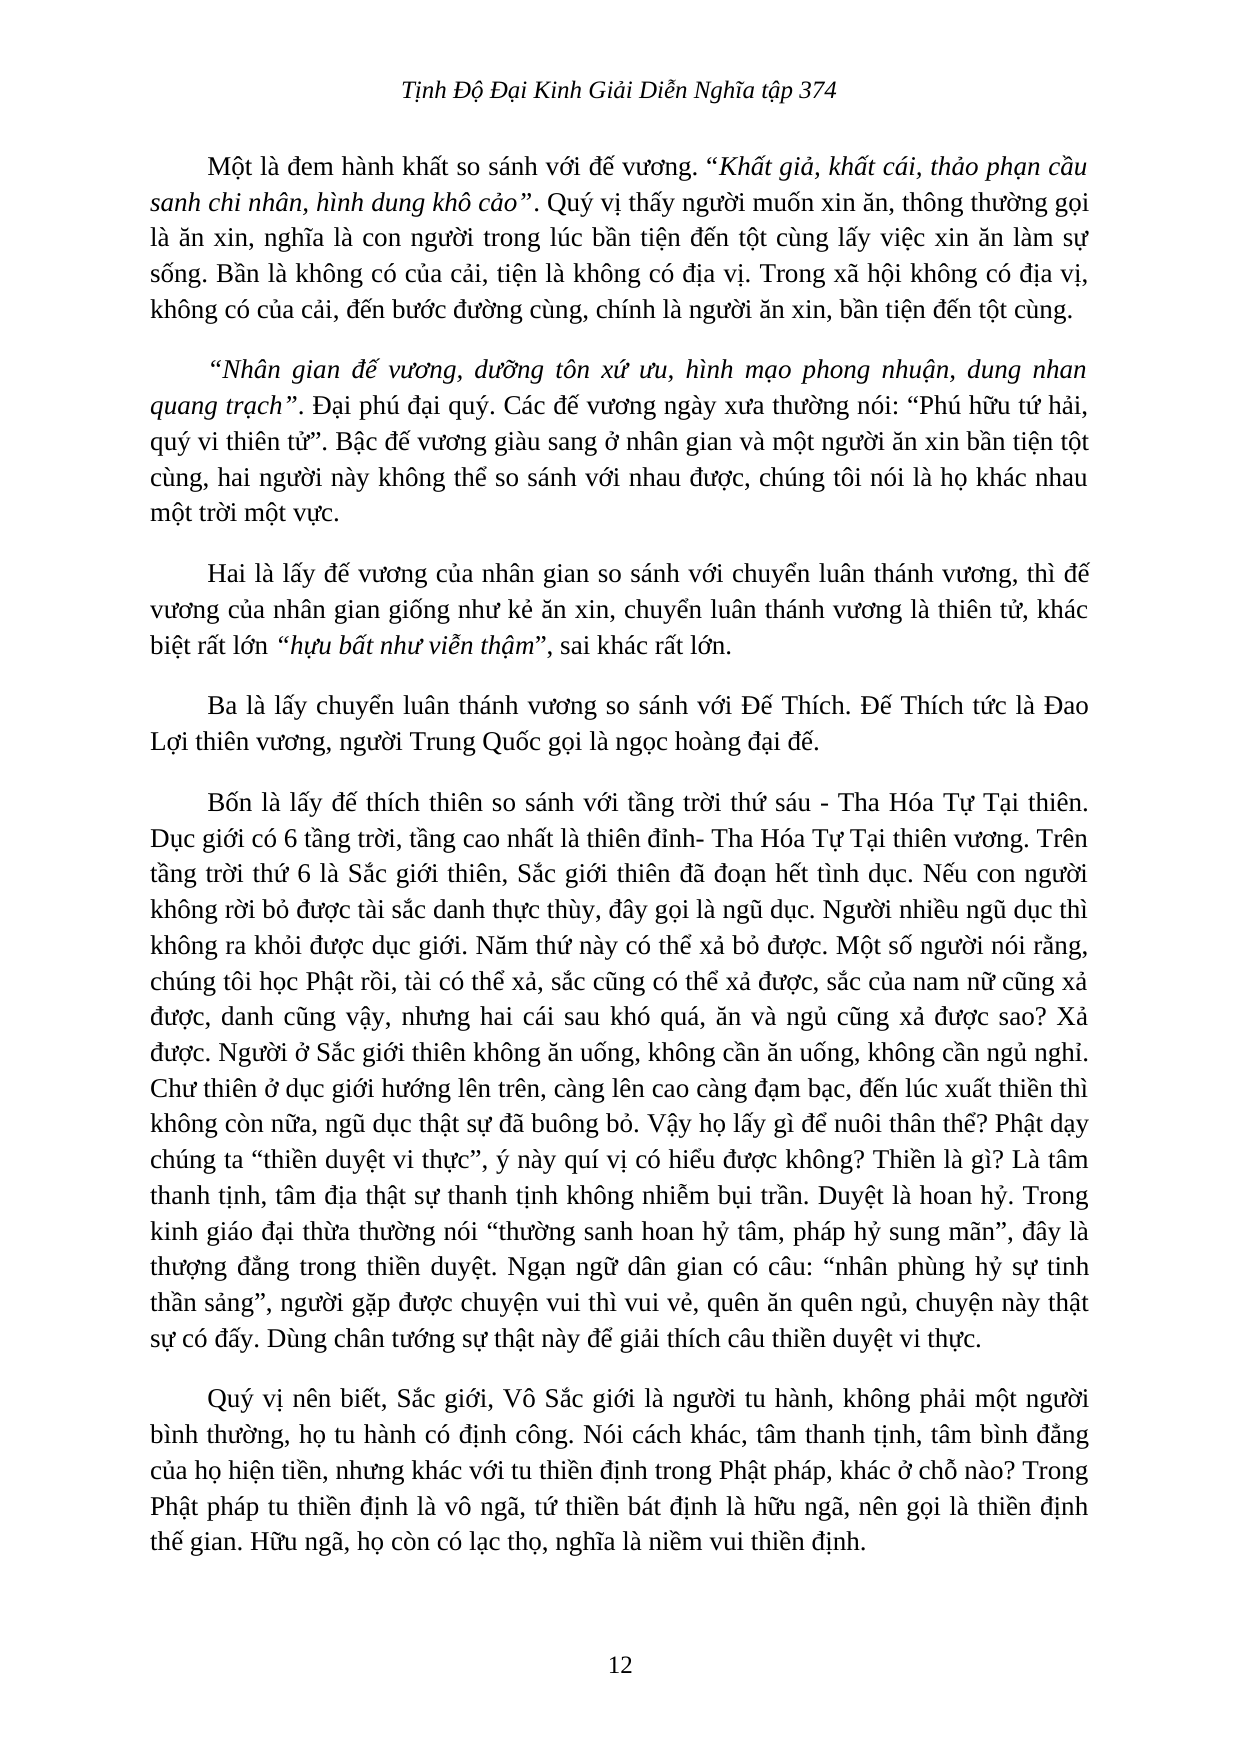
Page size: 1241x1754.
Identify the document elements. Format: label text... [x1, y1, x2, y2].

text Ba là lấy chuyển luân thánh vương so sánh với Đế Thích. Đế Thích tức là Đao Lợi thiên vương, người Trung Quốc gọi là ngọc hoàng đại đế. [150, 689, 1090, 756]
text Quý vị nên biết, Sắc giới, Vô Sắc giới là người tu hành, không phải một người bình thường, họ tu hành có định công. Nói cách khác, tâm thanh tịnh, tâm bình đẳng của họ hiện tiền, nhưng khác với tu thiền định trong Phật pháp, khác ở chỗ nào? Trong Phật pháp tu thiền định là vô ngã, tứ thiền bát định là hữu ngã, nên gọi là thiền định thế gian. Hữu ngã, họ còn có lạc thọ, nghĩa là niềm vui thiền định. [150, 1383, 1090, 1557]
text “Nhân gian đế vương, dưỡng tôn xứ ưu, hình mạo phong nhuận, dung nhan quang trạch”. Đại phú đại quý. Các đế vương ngày xưa thường nói: “Phú hữu tứ hải, quý vi thiên tử”. Bậc đế vương giàu sang ở nhân gian và một người ăn xin bần tiện tột cùng, hai người này không thể so sánh với nhau được, chúng tôi nói là họ khác nhau một trời một vực. [150, 354, 1090, 528]
text Bốn là lấy đế thích thiên so sánh với tầng trời thứ sáu - Tha Hóa Tự Tại thiên. Dục giới có 6 tầng trời, tầng cao nhất là thiên đỉnh- Tha Hóa Tự Tại thiên vương. Trên tầng trời thứ 6 là Sắc giới thiên, Sắc giới thiên đã đoạn hết tình dục. Nếu con người không rời bỏ được tài sắc danh thực thùy, đây gọi là ngũ dục. Người nhiều ngũ dục thì không ra khỏi được dục giới. Năm thứ này có thể xả bỏ được. Một số người nói rằng, chúng tôi học Phật rồi, tài có thể xả, sắc cũng có thể xả được, sắc của nam nữ cũng xả được, danh cũng vậy, nhưng hai cái sau khó quá, ăn và ngủ cũng xả được sao? Xả được. Người ở Sắc giới thiên không ăn uống, không cần ăn uống, không cần ngủ nghỉ. Chư thiên ở dục giới hướng lên trên, càng lên cao càng đạm bạc, đến lúc xuất thiền thì không còn nữa, ngũ dục thật sự đã buông bỏ. Vậy họ lấy gì để nuôi thân thể? Phật dạy chúng ta “thiền duyệt vi thực”, ý này quí vị có hiểu được không? Thiền là gì? Là tâm thanh tịnh, tâm địa thật sự thanh tịnh không nhiễm bụi trần. Duyệt là hoan hỷ. Trong kinh giáo đại thừa thường nói “thường sanh hoan hỷ tâm, pháp hỷ sung mãn”, đây là thượng đẳng trong thiền duyệt. Ngạn ngữ dân gian có câu: “nhân phùng hỷ sự tinh thần sảng”, người gặp được chuyện vui thì vui vẻ, quên ăn quên ngủ, chuyện này thật sự có đấy. Dùng chân tướng sự thật này để giải thích câu thiền duyệt vi thực. [150, 786, 1090, 1353]
text Một là đem hành khất so sánh với đế vương. “Khất giả, khất cái, thảo phạn cầu sanh chi nhân, hình dung khô cảo”. Quý vị thấy người muốn xin ăn, thông thường gọi là ăn xin, nghĩa là con người trong lúc bần tiện đến tột cùng lấy việc xin ăn làm sự sống. Bần là không có của cải, tiện là không có địa vị. Trong xã hội không có địa vị, không có của cải, đến bước đường cùng, chính là người ăn xin, bần tiện đến tột cùng. [150, 150, 1090, 324]
text Hai là lấy đế vương của nhân gian so sánh với chuyển luân thánh vương, thì đế vương của nhân gian giống như kẻ ăn xin, chuyển luân thánh vương là thiên tử, khác biệt rất lớn “hựu bất như viễn thậm”, sai khác rất lớn. [150, 557, 1090, 660]
